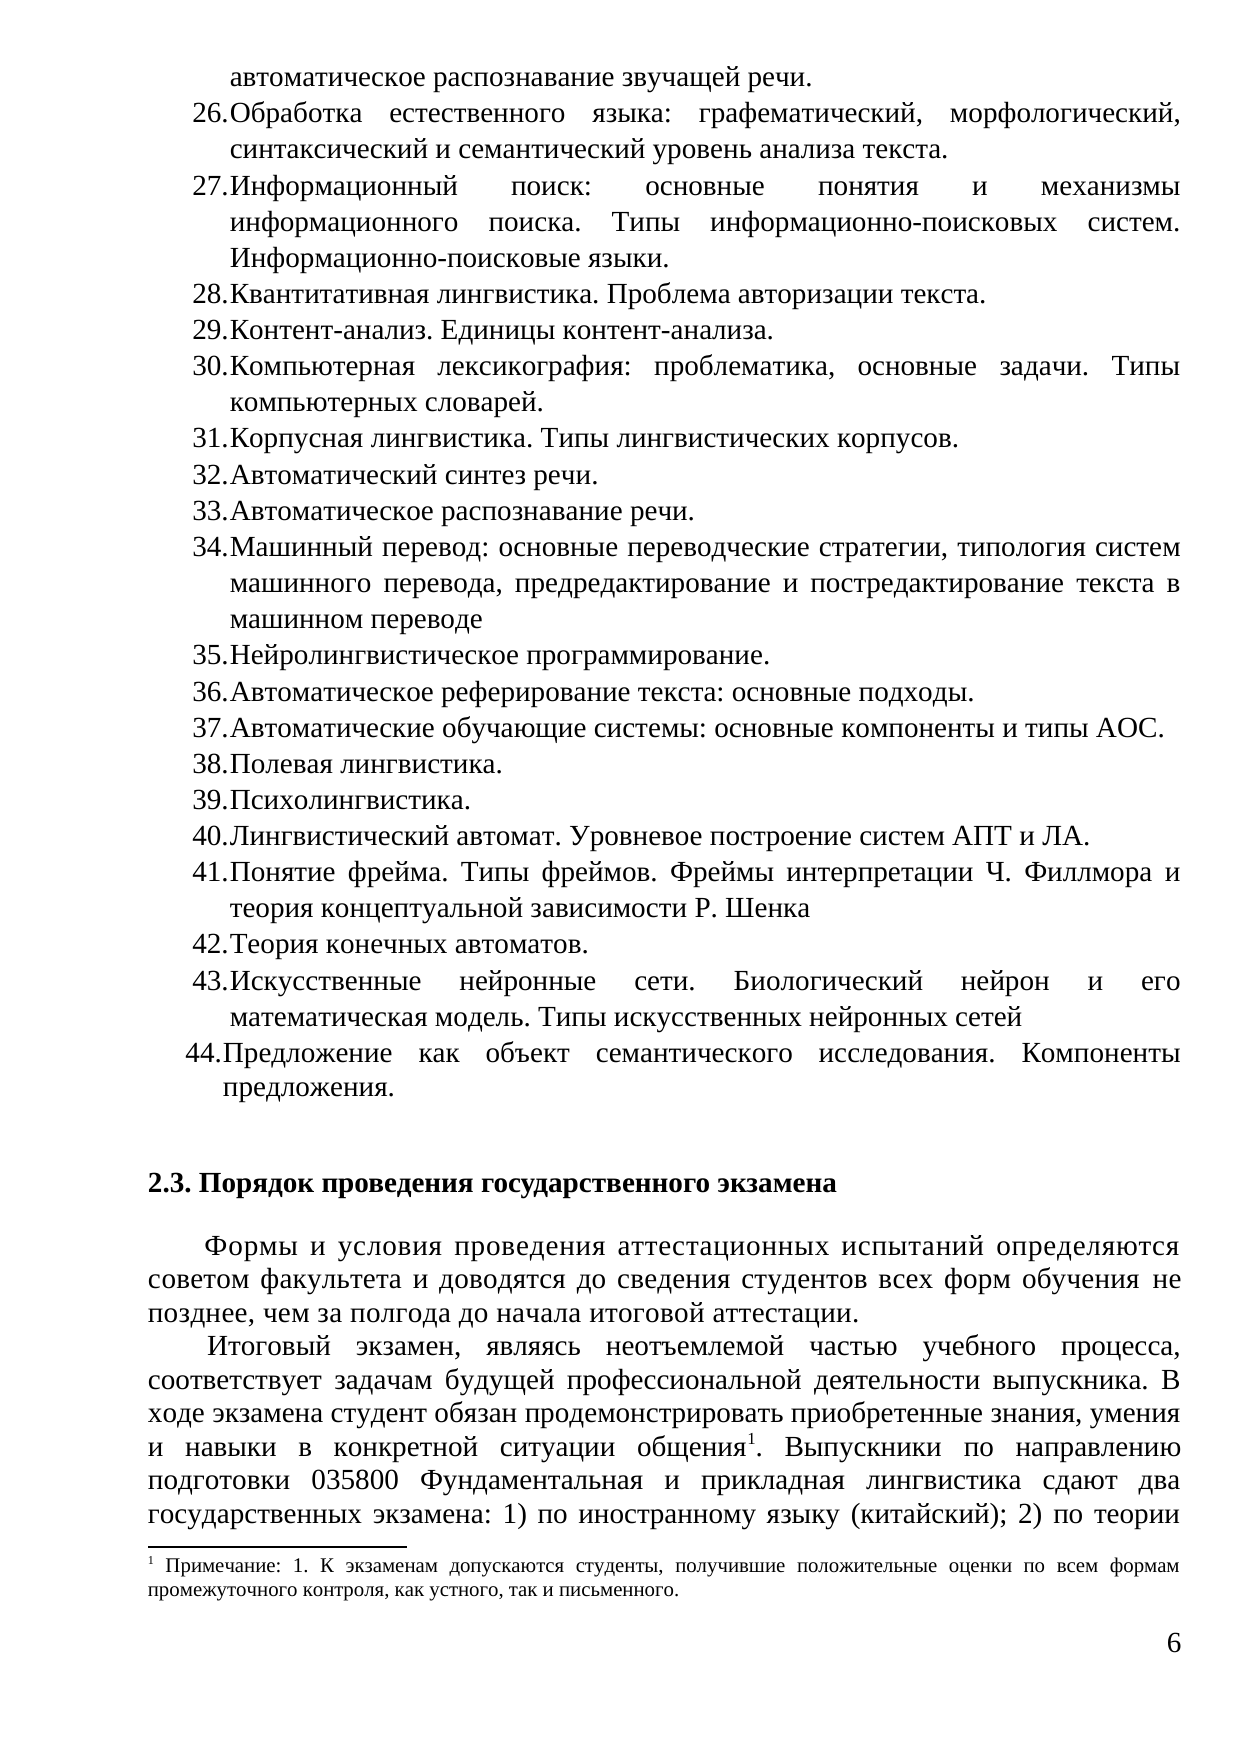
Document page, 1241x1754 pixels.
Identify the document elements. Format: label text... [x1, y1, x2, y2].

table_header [136, 1228, 1192, 1529]
subtitle 2.3. Порядок проведения государственного экзамена [148, 1165, 1181, 1198]
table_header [136, 59, 1192, 1136]
